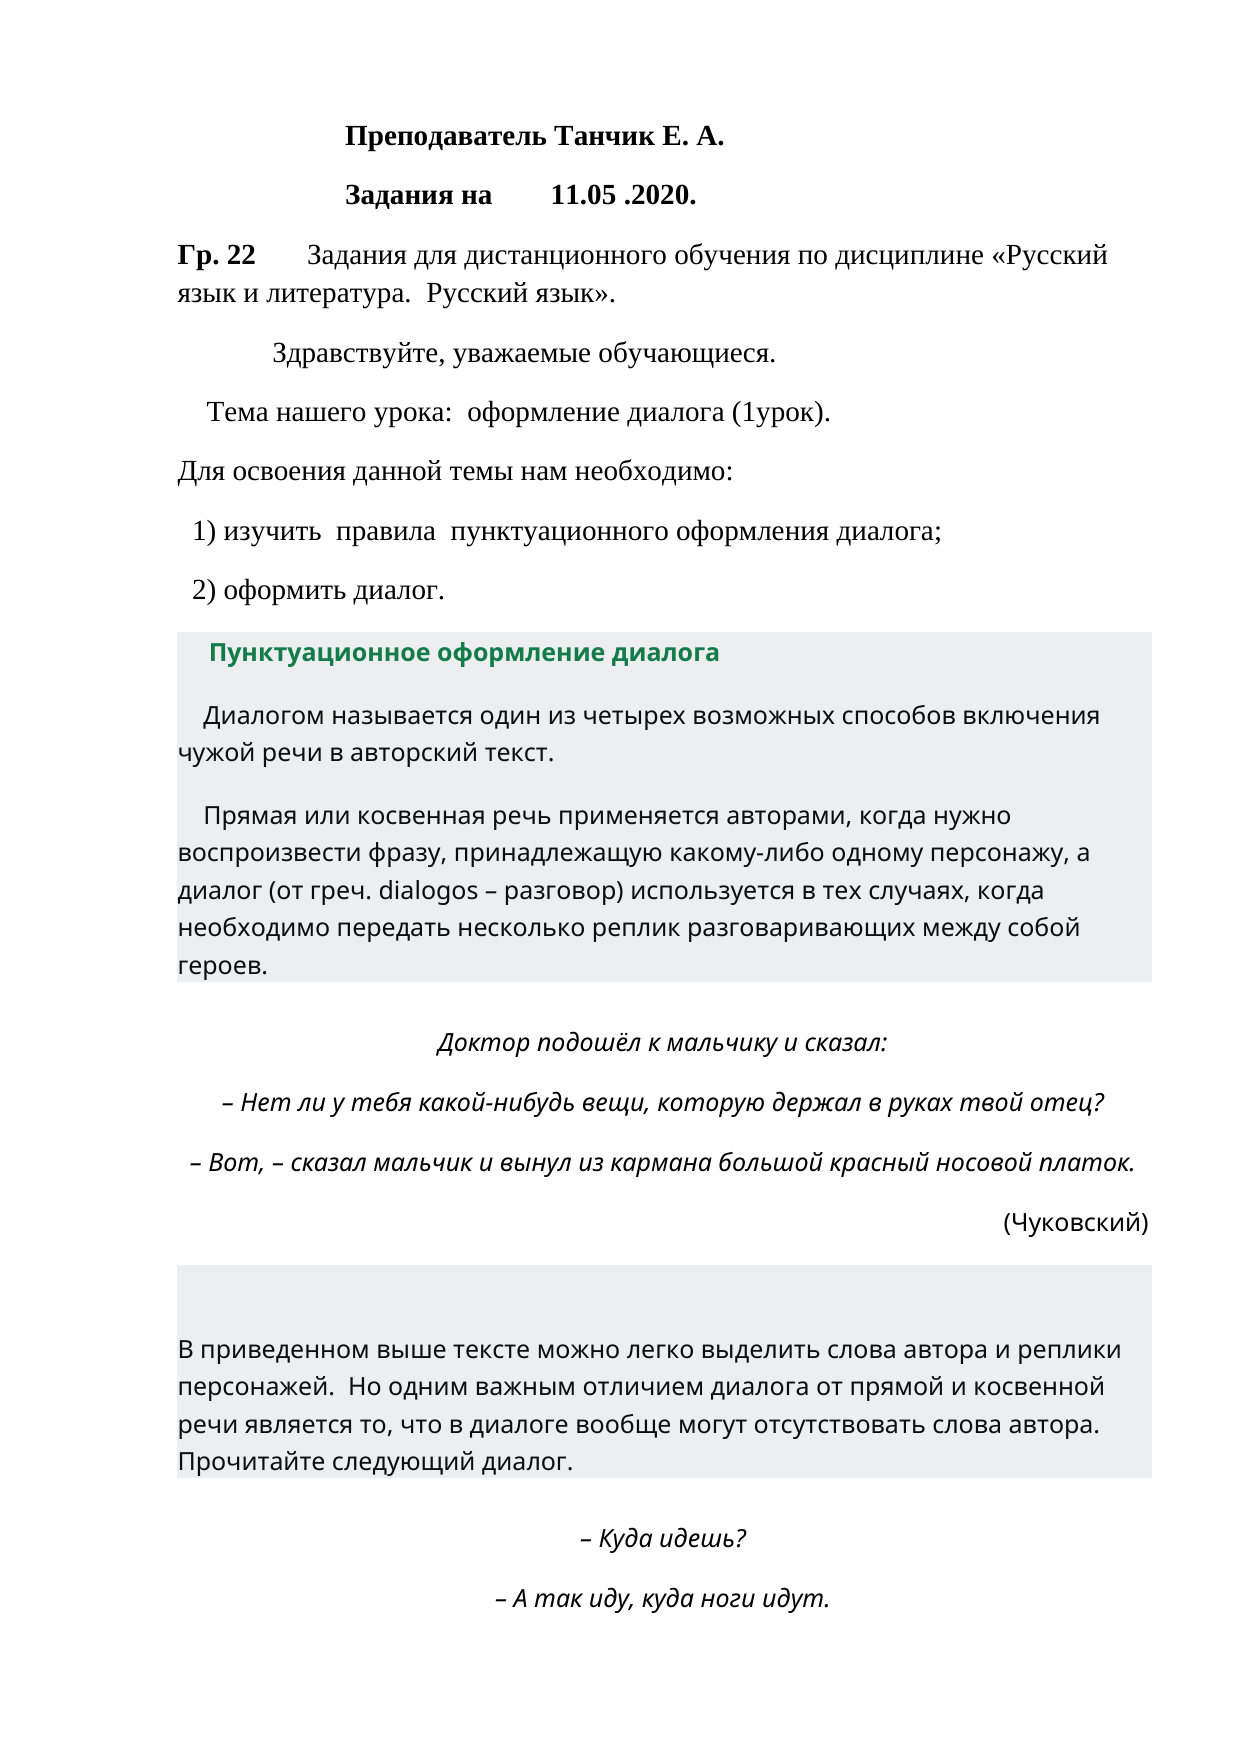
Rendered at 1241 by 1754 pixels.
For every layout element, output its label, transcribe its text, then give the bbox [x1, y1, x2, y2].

text 2) оформить диалог. [177, 572, 1152, 606]
text Для освоения данной темы нам необходимо: [177, 453, 1152, 487]
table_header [176, 1494, 1150, 1617]
text Здравствуйте, уважаемые обучающиеся. [177, 335, 1152, 368]
text Диалогом называется один из четырех возможных способов включения чужой речи в авторский текст. [177, 694, 1152, 769]
table_header Доктор подошёл к мальчику и сказал: – Нет ли у тебя какой-нибудь вещи, которую держал в руках твой отец? – Вот, – сказал мальчик и вынул из кармана большой красный носовой платок. (Чуковский) [176, 997, 1150, 1240]
text Прямая или косвенная речь применяется авторами, когда нужно воспроизвести фразу, принадлежащую какому-либо одному персонажу, а диалог (от греч. dialogos – разговор) используется в тех случаях, когда необходимо передать несколько реплик разговаривающих между собой героев. [177, 794, 1152, 982]
text Преподаватель Танчик Е. А. [177, 118, 1152, 152]
text Задания на 11.05 .2020. [177, 177, 1152, 211]
text Пунктуационное оформление диалога [177, 632, 1152, 669]
text В приведенном выше тексте можно легко выделить слова автора и реплики персонажей. Но одним важным отличием диалога от прямой и косвенной речи является то, что в диалоге вообще могут отсутствовать слова автора. Прочитайте следующий диалог. [177, 1328, 1152, 1478]
text Гр. 22 Задания для дистанционного обучения по дисциплине «Русский язык и литература. Русский язык». [177, 237, 1152, 309]
text 1) изучить правила пунктуационного оформления диалога; [177, 513, 1152, 546]
text Тема нашего урока: оформление диалога (1урок). [177, 394, 1152, 428]
